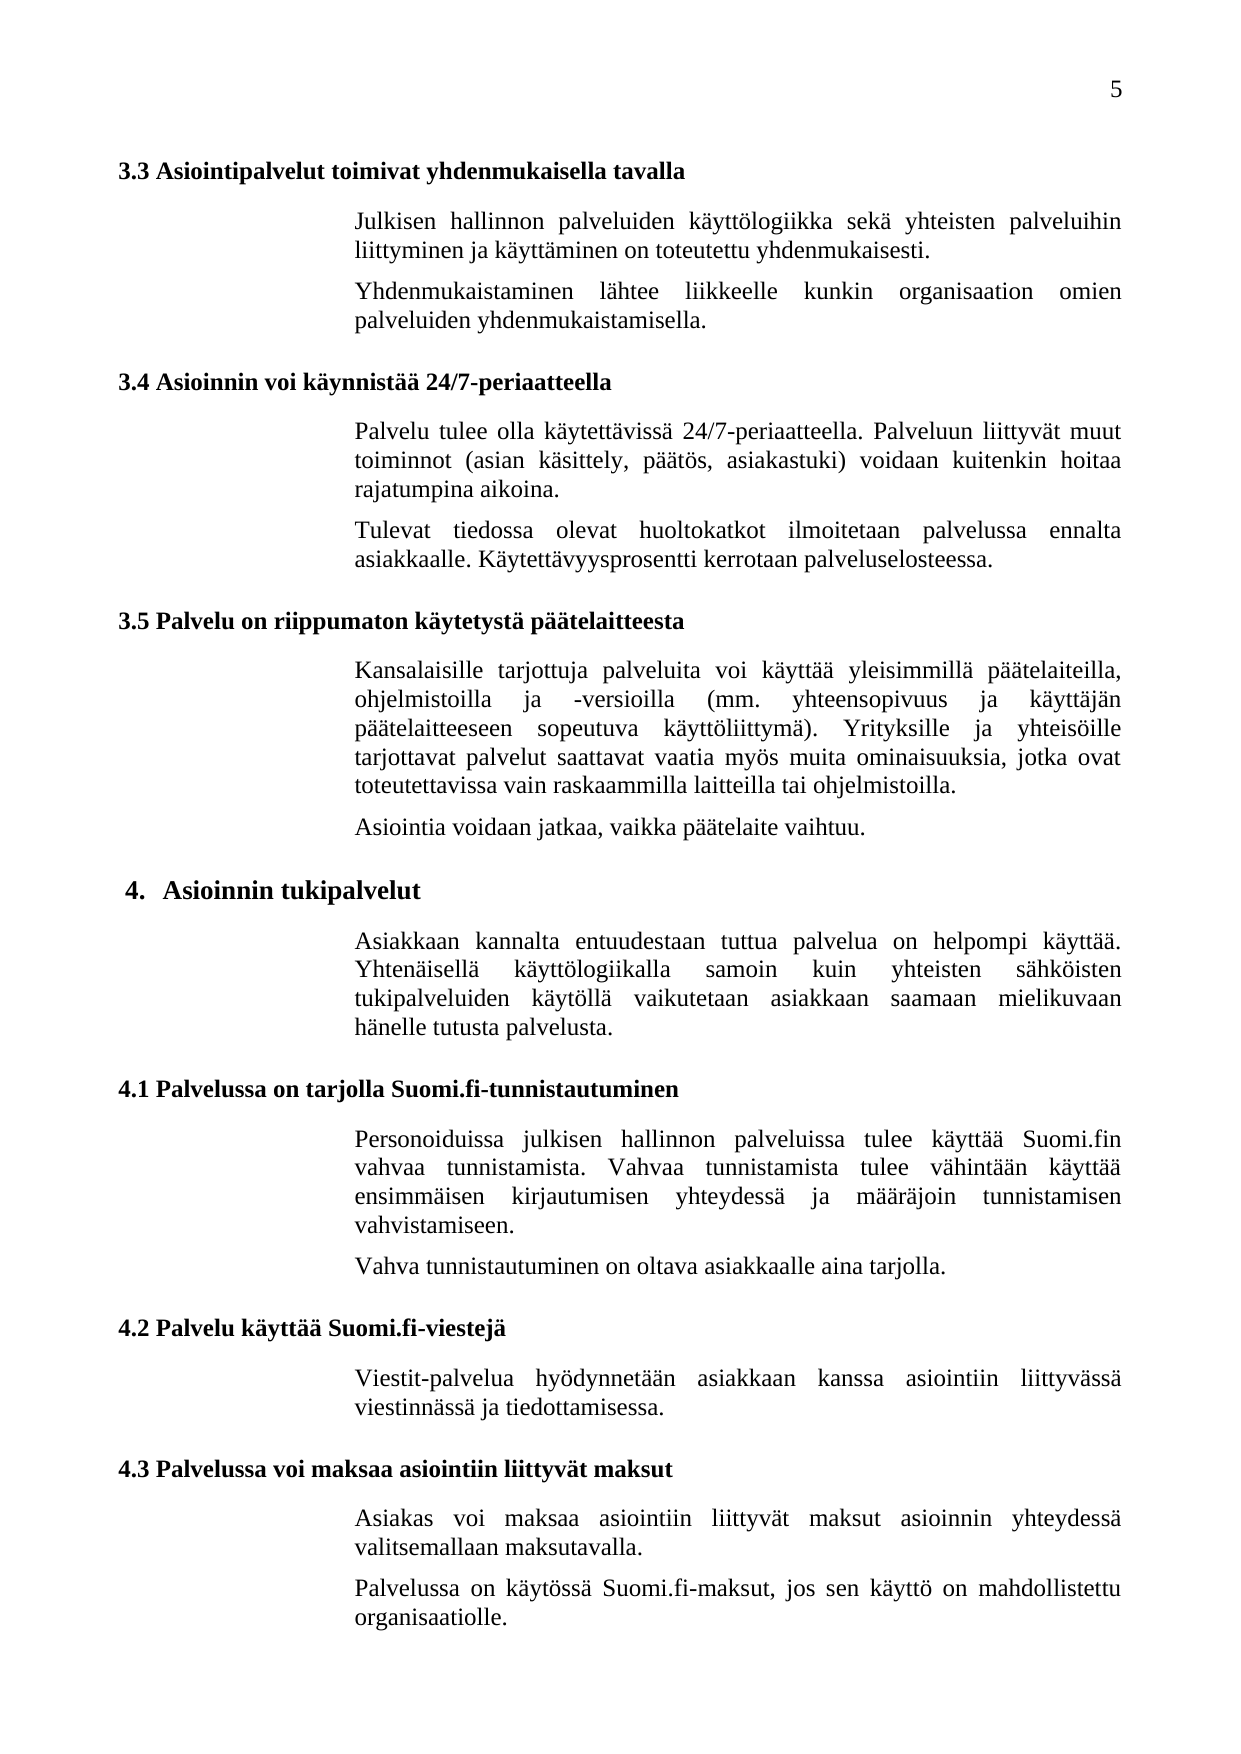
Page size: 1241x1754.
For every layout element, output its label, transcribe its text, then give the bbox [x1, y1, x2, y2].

text Viestit-palvelua hyödynnetään asiakkaan kanssa asiointiin liittyvässä viestinnässä ja tiedottamisessa. [354, 1363, 1122, 1420]
text Kansalaisille tarjottuja palveluita voi käyttää yleisimmillä päätelaiteilla, ohjelmistoilla ja -versioilla (mm. yhteensopivuus ja käyttäjän päätelaitteeseen sopeutuva käyttöliittymä). Yrityksille ja yhteisöille tarjottavat palvelut saattavat vaatia myös muita ominaisuuksia, jotka ovat toteutettavissa vain raskaammilla laitteilla tai ohjelmistoilla. [354, 656, 1122, 799]
text Palvelussa on käytössä Suomi.fi-maksut, jos sen käyttö on mahdollistettu organisaatiolle. [354, 1573, 1122, 1631]
text Personoiduissa julkisen hallinnon palveluissa tulee käyttää Suomi.fin vahvaa tunnistamista. Vahvaa tunnistamista tulee vähintään käyttää ensimmäisen kirjautumisen yhteydessä ja määräjoin tunnistamisen vahvistamiseen. [354, 1124, 1122, 1239]
text Asiointia voidaan jatkaa, vaikka päätelaite vaihtuu. [354, 812, 1122, 841]
text 4.1 Palvelussa on tarjolla Suomi.fi-tunnistautuminen [118, 1074, 1122, 1103]
text 3.4 Asioinnin voi käynnistää 24/7-periaatteella [118, 367, 1122, 396]
text 4.2 Palvelu käyttää Suomi.fi-viestejä [118, 1313, 1122, 1342]
text 4.3 Palvelussa voi maksaa asiointiin liittyvät maksut [118, 1454, 1122, 1482]
text Palvelu tulee olla käytettävissä 24/7-periaatteella. Palveluun liittyvät muut toiminnot (asian käsittely, päätös, asiakastuki) voidaan kuitenkin hoitaa rajatumpina aikoina. [354, 416, 1122, 503]
text 3.3 Asiointipalvelut toimivat yhdenmukaisella tavalla [118, 156, 1122, 185]
text Asioinnin tukipalvelut [125, 874, 1122, 905]
text Vahva tunnistautuminen on oltava asiakkaalle aina tarjolla. [354, 1251, 1122, 1280]
text Julkisen hallinnon palveluiden käyttölogiikka sekä yhteisten palveluihin liittyminen ja käyttäminen on toteutettu yhdenmukaisesti. [354, 206, 1122, 263]
text Tulevat tiedossa olevat huoltokatkot ilmoitetaan palvelussa ennalta asiakkaalle. Käytettävyysprosentti kerrotaan palveluselosteessa. [354, 515, 1122, 573]
text Yhdenmukaistaminen lähtee liikkeelle kunkin organisaation omien palveluiden yhdenmukaistamisella. [354, 276, 1122, 333]
text 3.5 Palvelu on riippumaton käytetystä päätelaitteesta [118, 606, 1122, 635]
text Asiakas voi maksaa asiointiin liittyvät maksut asioinnin yhteydessä valitsemallaan maksutavalla. [354, 1503, 1122, 1561]
text Asiakkaan kannalta entuudestaan tuttua palvelua on helpompi käyttää. Yhtenäisellä käyttölogiikalla samoin kuin yhteisten sähköisten tukipalveluiden käytöllä vaikutetaan asiakkaan saamaan mielikuvaan hänelle tutusta palvelusta. [354, 926, 1122, 1041]
